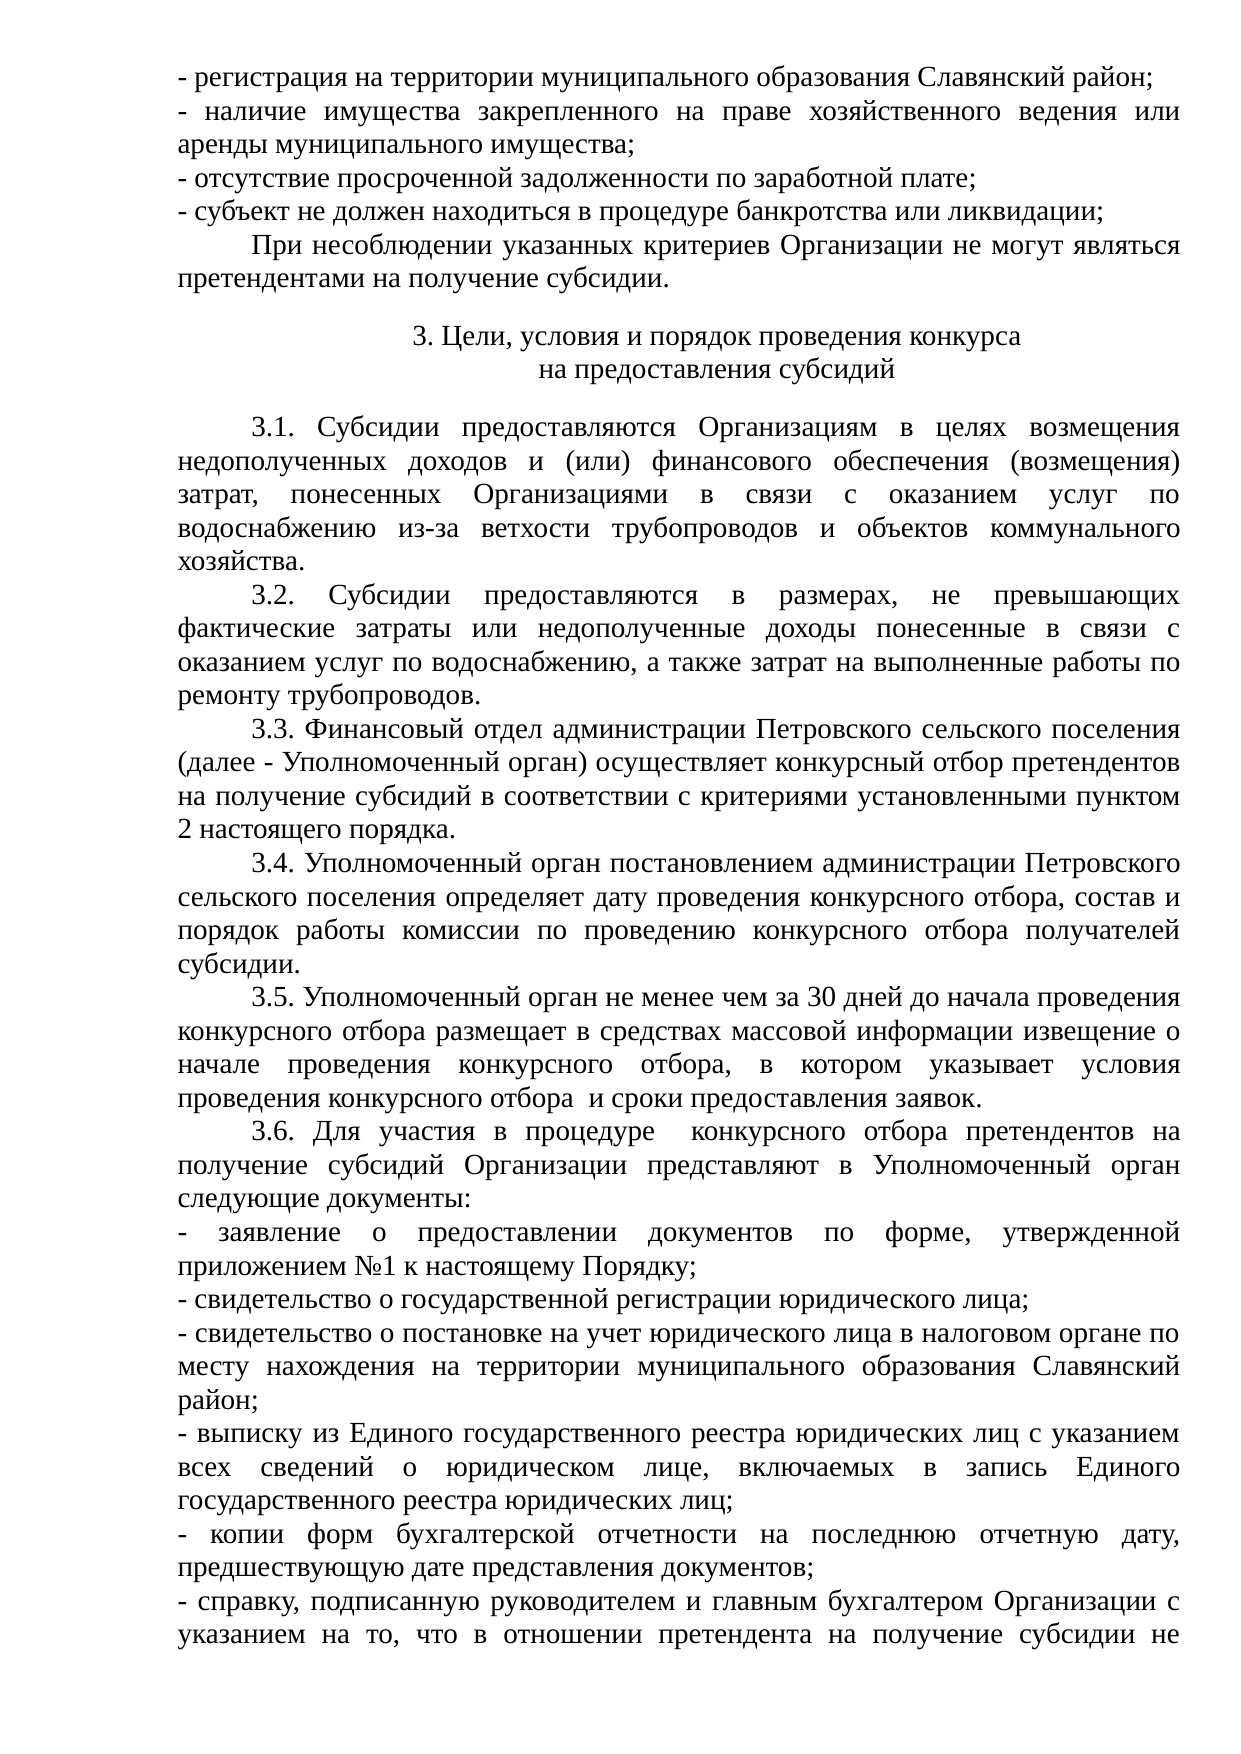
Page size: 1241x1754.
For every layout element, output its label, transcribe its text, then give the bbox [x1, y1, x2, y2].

text 3.2. Субсидии предоставляются в размерах, не превышающих фактические затраты или недополученные доходы понесенные в связи с оказанием услуг по водоснабжению, а также затрат на выполненные работы по ремонту трубопроводов. [177, 577, 1181, 711]
text - субъект не должен находиться в процедуре банкротства или ликвидации; [177, 193, 1181, 227]
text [177, 1583, 1181, 1650]
text 3.5. Уполномоченный орган не менее чем за 30 дней до начала проведения конкурсного отбора размещает в средствах массовой информации извещение о начале проведения конкурсного отбора, в котором указывает условия проведения конкурсного отбора и сроки предоставления заявок. [177, 979, 1181, 1113]
text 3.4. Уполномоченный орган постановлением администрации Петровского сельского поселения определяет дату проведения конкурсного отбора, состав и порядок работы комиссии по проведению конкурсного отбора получателей субсидии. [177, 845, 1181, 979]
text При несоблюдении указанных критериев Организации не могут являться претендентами на получение субсидии. [177, 227, 1181, 294]
text 3.3. Финансовый отдел администрации Петровского сельского поселения (далее - Уполномоченный орган) осуществляет конкурсный отбор претендентов на получение субсидий в соответствии с критериями установленными пунктом 2 настоящего порядка. [177, 711, 1181, 845]
text 3. Цели, условия и порядок проведения конкурса [252, 318, 1181, 351]
text на предоставления субсидий [252, 351, 1181, 385]
text - заявление о предоставлении документов по форме, утвержденной приложением №1 к настоящему Порядку; [177, 1214, 1181, 1281]
text - наличие имущества закрепленного на праве хозяйственного ведения или аренды муниципального имущества; [177, 93, 1181, 160]
text - регистрация на территории муниципального образования Славянский район; [177, 59, 1181, 93]
text - свидетельство о государственной регистрации юридического лица; [177, 1281, 1181, 1315]
text - отсутствие просроченной задолженности по заработной плате; [177, 160, 1181, 193]
text 3.6. Для участия в процедуре конкурсного отбора претендентов на получение субсидий Организации представляют в Уполномоченный орган следующие документы: [177, 1113, 1181, 1214]
text - свидетельство о постановке на учет юридического лица в налоговом органе по месту нахождения на территории муниципального образования Славянский район; [177, 1315, 1181, 1415]
text 3.1. Субсидии предоставляются Организациям в целях возмещения недополученных доходов и (или) финансового обеспечения (возмещения) затрат, понесенных Организациями в связи с оказанием услуг по водоснабжению из-за ветхости трубопроводов и объектов коммунального хозяйства. [177, 409, 1181, 577]
text - копии форм бухгалтерской отчетности на последнюю отчетную дату, предшествующую дате представления документов; [177, 1516, 1181, 1583]
text - выписку из Единого государственного реестра юридических лиц с указанием всех сведений о юридическом лице, включаемых в запись Единого государственного реестра юридических лиц; [177, 1415, 1181, 1516]
